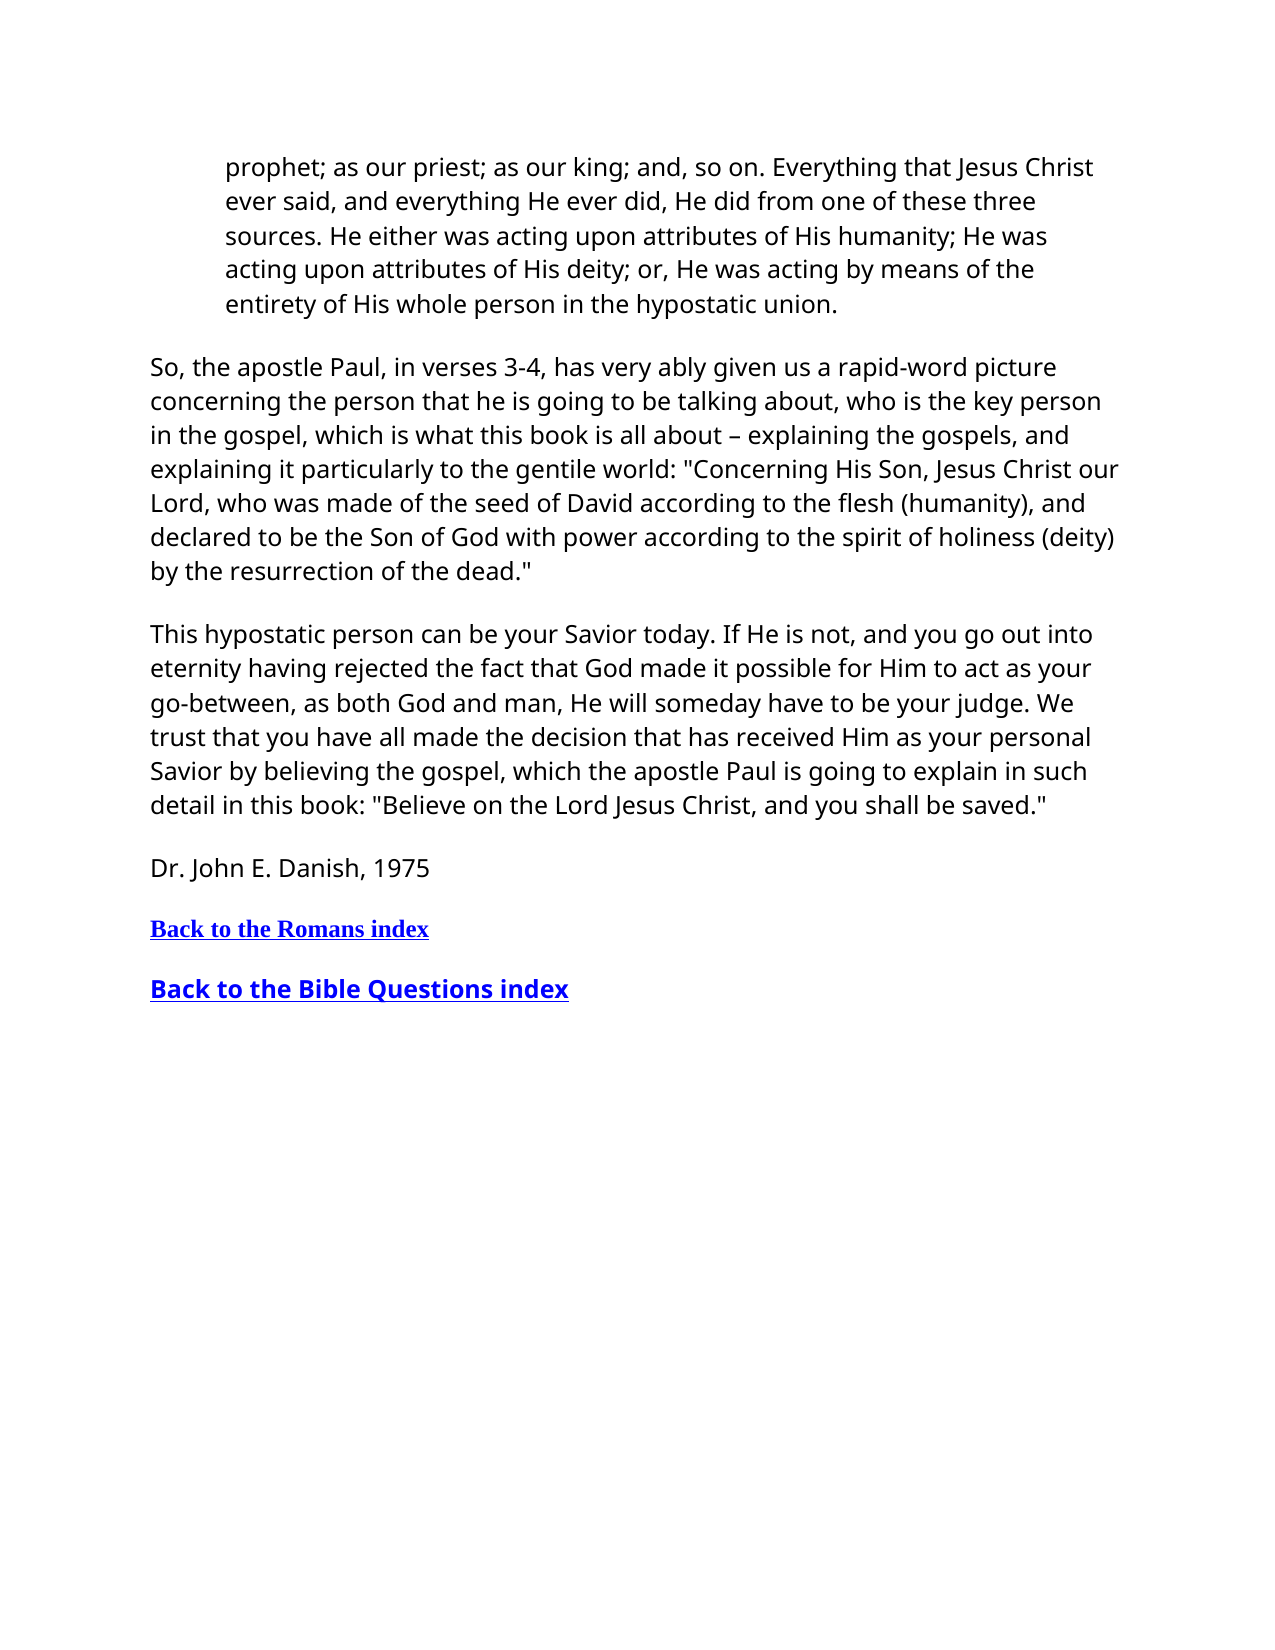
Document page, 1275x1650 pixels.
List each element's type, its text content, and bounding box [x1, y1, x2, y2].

text This hypostatic person can be your Savior today. If He is not, and you go out into eternity having rejected the fact that God made it possible for Him to act as your go-between, as both God and man, He will someday have to be your judge. We trust that you have all made the decision that has received Him as your personal Savior by believing the gospel, which the apostle Paul is going to explain in such detail in this book: "Believe on the Lord Jesus Christ, and you shall be saved." [150, 617, 1125, 821]
text Back to the Romans index [150, 914, 1125, 943]
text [225, 150, 1125, 320]
text Back to the Bible Questions index [150, 972, 1125, 1006]
text So, the apostle Paul, in verses 3-4, has very ably given us a rapid-word picture concerning the person that he is going to be talking about, who is the key person in the gospel, which is what this book is all about – explaining the gospels, and explaining it particularly to the gentile world: "Concerning His Son, Jesus Christ our Lord, who was made of the seed of David according to the flesh (humanity), and declared to be the Son of God with power according to the spirit of holiness (deity) by the resurrection of the dead." [150, 349, 1125, 588]
text Dr. John E. Danish, 1975 [150, 851, 1125, 885]
